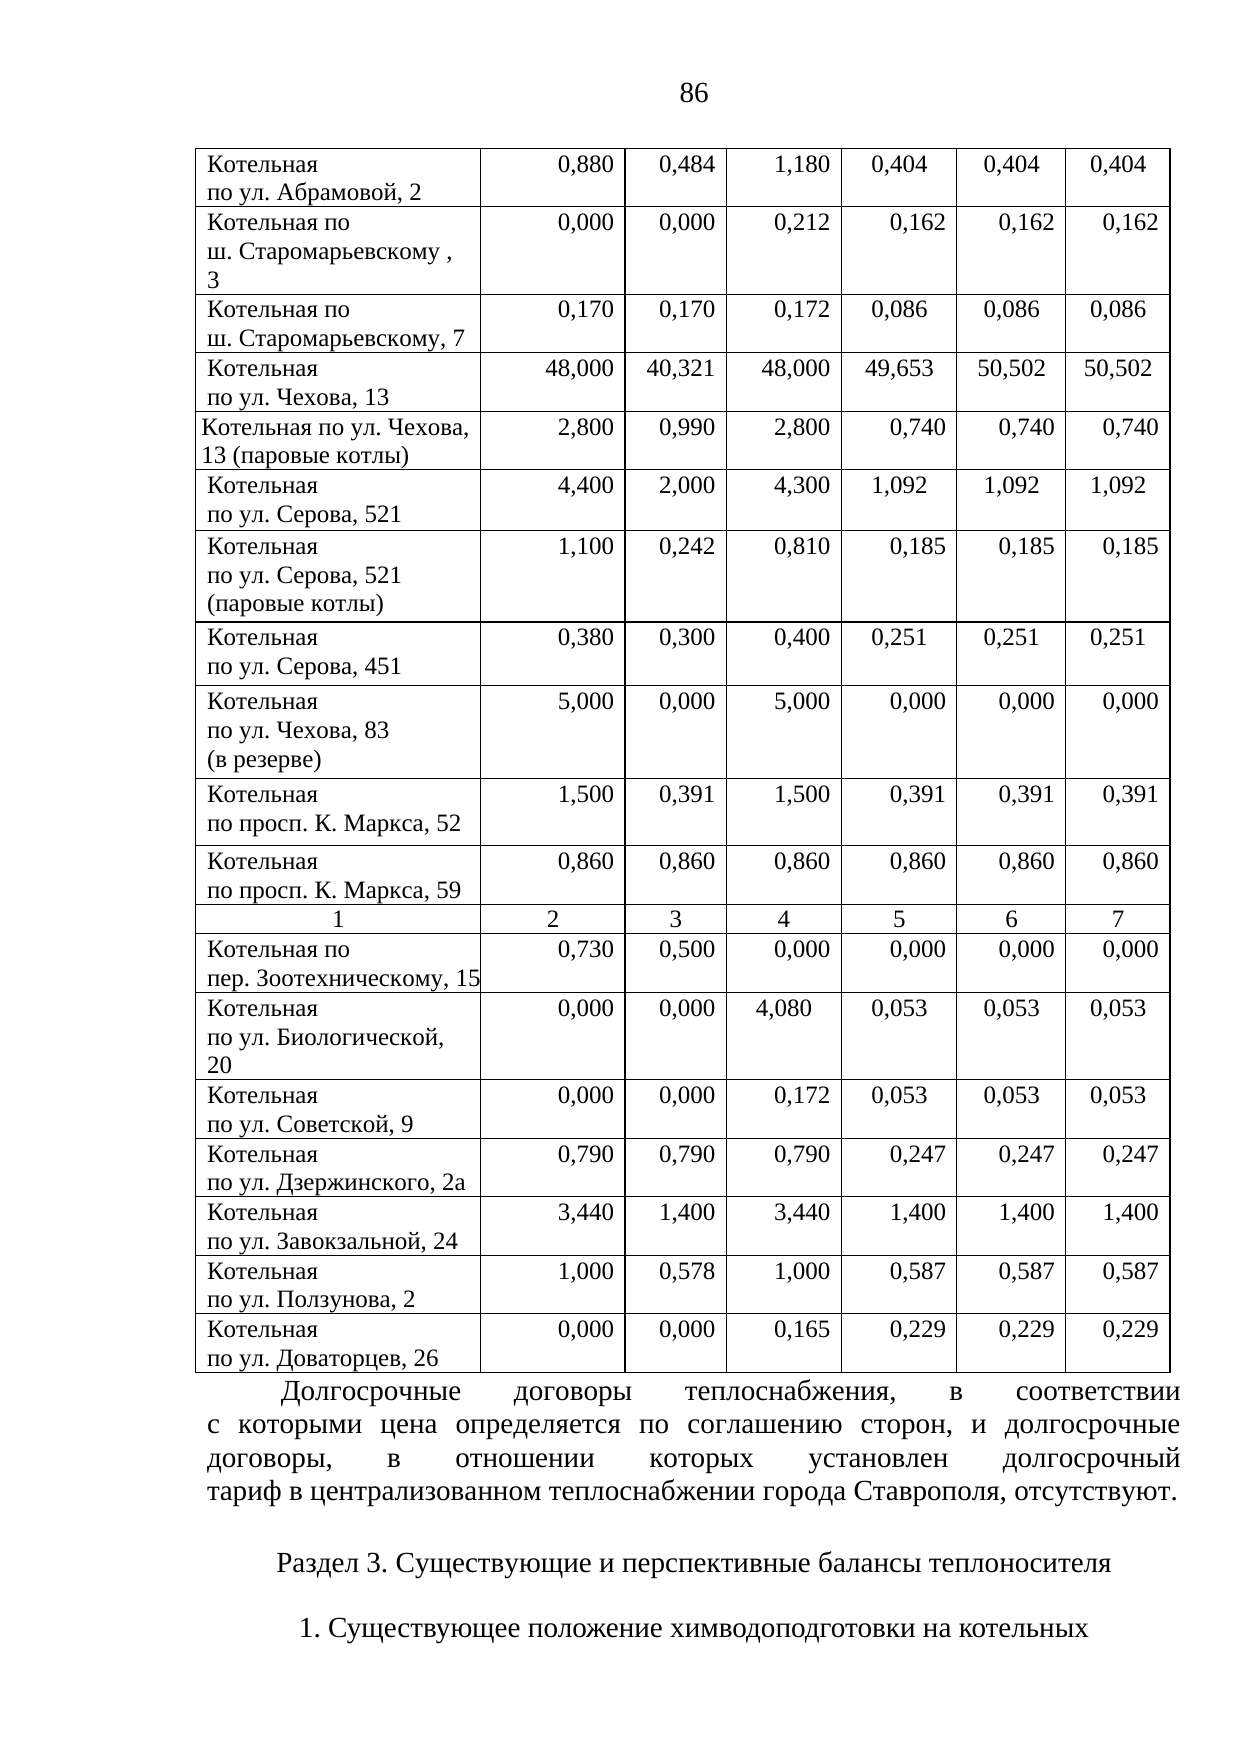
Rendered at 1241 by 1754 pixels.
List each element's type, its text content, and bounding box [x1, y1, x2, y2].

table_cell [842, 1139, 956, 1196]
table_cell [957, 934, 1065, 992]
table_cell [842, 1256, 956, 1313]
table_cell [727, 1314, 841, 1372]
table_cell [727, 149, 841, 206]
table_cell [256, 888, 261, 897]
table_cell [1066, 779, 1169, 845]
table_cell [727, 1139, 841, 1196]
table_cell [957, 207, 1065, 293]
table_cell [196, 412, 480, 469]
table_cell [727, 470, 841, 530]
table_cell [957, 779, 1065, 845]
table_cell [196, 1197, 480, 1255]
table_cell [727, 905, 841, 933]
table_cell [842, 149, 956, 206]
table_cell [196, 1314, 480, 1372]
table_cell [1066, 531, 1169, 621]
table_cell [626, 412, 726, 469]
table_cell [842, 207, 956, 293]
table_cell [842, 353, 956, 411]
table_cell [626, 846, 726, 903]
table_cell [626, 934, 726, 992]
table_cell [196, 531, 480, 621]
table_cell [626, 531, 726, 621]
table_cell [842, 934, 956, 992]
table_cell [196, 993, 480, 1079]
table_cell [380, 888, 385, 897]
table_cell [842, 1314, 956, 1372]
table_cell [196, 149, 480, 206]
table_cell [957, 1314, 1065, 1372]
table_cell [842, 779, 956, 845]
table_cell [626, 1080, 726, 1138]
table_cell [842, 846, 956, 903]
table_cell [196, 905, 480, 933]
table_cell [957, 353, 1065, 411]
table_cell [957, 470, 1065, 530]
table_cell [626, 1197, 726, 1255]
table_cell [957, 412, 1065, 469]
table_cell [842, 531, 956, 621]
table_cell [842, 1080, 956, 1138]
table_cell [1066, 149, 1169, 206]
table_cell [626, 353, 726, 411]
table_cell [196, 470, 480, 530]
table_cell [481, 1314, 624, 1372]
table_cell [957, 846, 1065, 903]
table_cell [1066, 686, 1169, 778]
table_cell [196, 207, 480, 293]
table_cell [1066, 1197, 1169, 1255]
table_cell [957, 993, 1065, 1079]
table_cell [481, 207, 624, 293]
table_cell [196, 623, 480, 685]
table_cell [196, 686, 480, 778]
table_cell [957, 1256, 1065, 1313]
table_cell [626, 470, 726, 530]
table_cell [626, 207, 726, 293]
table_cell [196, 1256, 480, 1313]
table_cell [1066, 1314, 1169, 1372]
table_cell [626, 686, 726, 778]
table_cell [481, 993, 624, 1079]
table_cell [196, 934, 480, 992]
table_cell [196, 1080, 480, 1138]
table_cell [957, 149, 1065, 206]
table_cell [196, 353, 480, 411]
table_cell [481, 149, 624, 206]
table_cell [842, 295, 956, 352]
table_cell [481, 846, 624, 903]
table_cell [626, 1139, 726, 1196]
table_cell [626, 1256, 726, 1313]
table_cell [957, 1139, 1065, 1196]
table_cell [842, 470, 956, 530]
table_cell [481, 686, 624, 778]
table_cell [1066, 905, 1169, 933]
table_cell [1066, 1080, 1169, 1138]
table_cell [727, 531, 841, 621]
text Долгосрочные договоры теплоснабжения, в соответствии с которыми цена определяется по соглашению сторон, и долгосрочные договоры, в отношении которых установлен долгосрочный тариф в централизованном теплоснабжении города Ставрополя, отсутствуют. [207, 1373, 1181, 1507]
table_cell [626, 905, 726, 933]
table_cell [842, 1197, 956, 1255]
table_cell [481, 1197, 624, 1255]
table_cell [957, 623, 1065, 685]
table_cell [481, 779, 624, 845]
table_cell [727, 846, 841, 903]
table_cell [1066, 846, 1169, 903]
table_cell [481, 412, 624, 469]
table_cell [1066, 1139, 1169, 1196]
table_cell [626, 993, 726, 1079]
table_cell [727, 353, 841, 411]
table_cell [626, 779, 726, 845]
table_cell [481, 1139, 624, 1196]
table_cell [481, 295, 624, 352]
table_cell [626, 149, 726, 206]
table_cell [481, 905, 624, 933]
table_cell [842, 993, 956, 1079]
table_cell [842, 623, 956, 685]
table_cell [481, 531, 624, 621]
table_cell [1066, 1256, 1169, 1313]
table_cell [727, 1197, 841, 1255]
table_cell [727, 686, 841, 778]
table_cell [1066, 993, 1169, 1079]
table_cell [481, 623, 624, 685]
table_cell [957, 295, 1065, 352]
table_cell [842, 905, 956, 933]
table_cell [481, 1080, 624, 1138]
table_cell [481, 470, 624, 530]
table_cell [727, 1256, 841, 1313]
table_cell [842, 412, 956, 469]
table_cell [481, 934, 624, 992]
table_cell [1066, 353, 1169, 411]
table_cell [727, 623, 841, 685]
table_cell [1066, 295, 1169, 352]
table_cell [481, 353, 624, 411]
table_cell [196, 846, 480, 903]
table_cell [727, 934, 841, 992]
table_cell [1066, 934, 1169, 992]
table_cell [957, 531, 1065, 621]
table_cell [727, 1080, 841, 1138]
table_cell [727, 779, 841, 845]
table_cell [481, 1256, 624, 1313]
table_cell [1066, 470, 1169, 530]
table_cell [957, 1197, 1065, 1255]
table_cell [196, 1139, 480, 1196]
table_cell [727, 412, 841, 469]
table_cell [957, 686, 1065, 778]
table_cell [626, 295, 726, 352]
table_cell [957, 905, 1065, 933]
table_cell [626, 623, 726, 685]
subtitle 1. Существующее положение химводоподготовки на котельных [207, 1617, 1181, 1642]
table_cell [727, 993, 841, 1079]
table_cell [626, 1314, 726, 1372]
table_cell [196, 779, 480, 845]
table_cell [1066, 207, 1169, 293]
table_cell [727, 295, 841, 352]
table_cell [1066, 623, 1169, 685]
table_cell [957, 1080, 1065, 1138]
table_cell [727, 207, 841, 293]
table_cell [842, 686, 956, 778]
text Раздел 3. Существующие и перспективные балансы теплоносителя [207, 1545, 1181, 1579]
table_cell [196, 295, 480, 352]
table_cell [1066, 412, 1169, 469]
